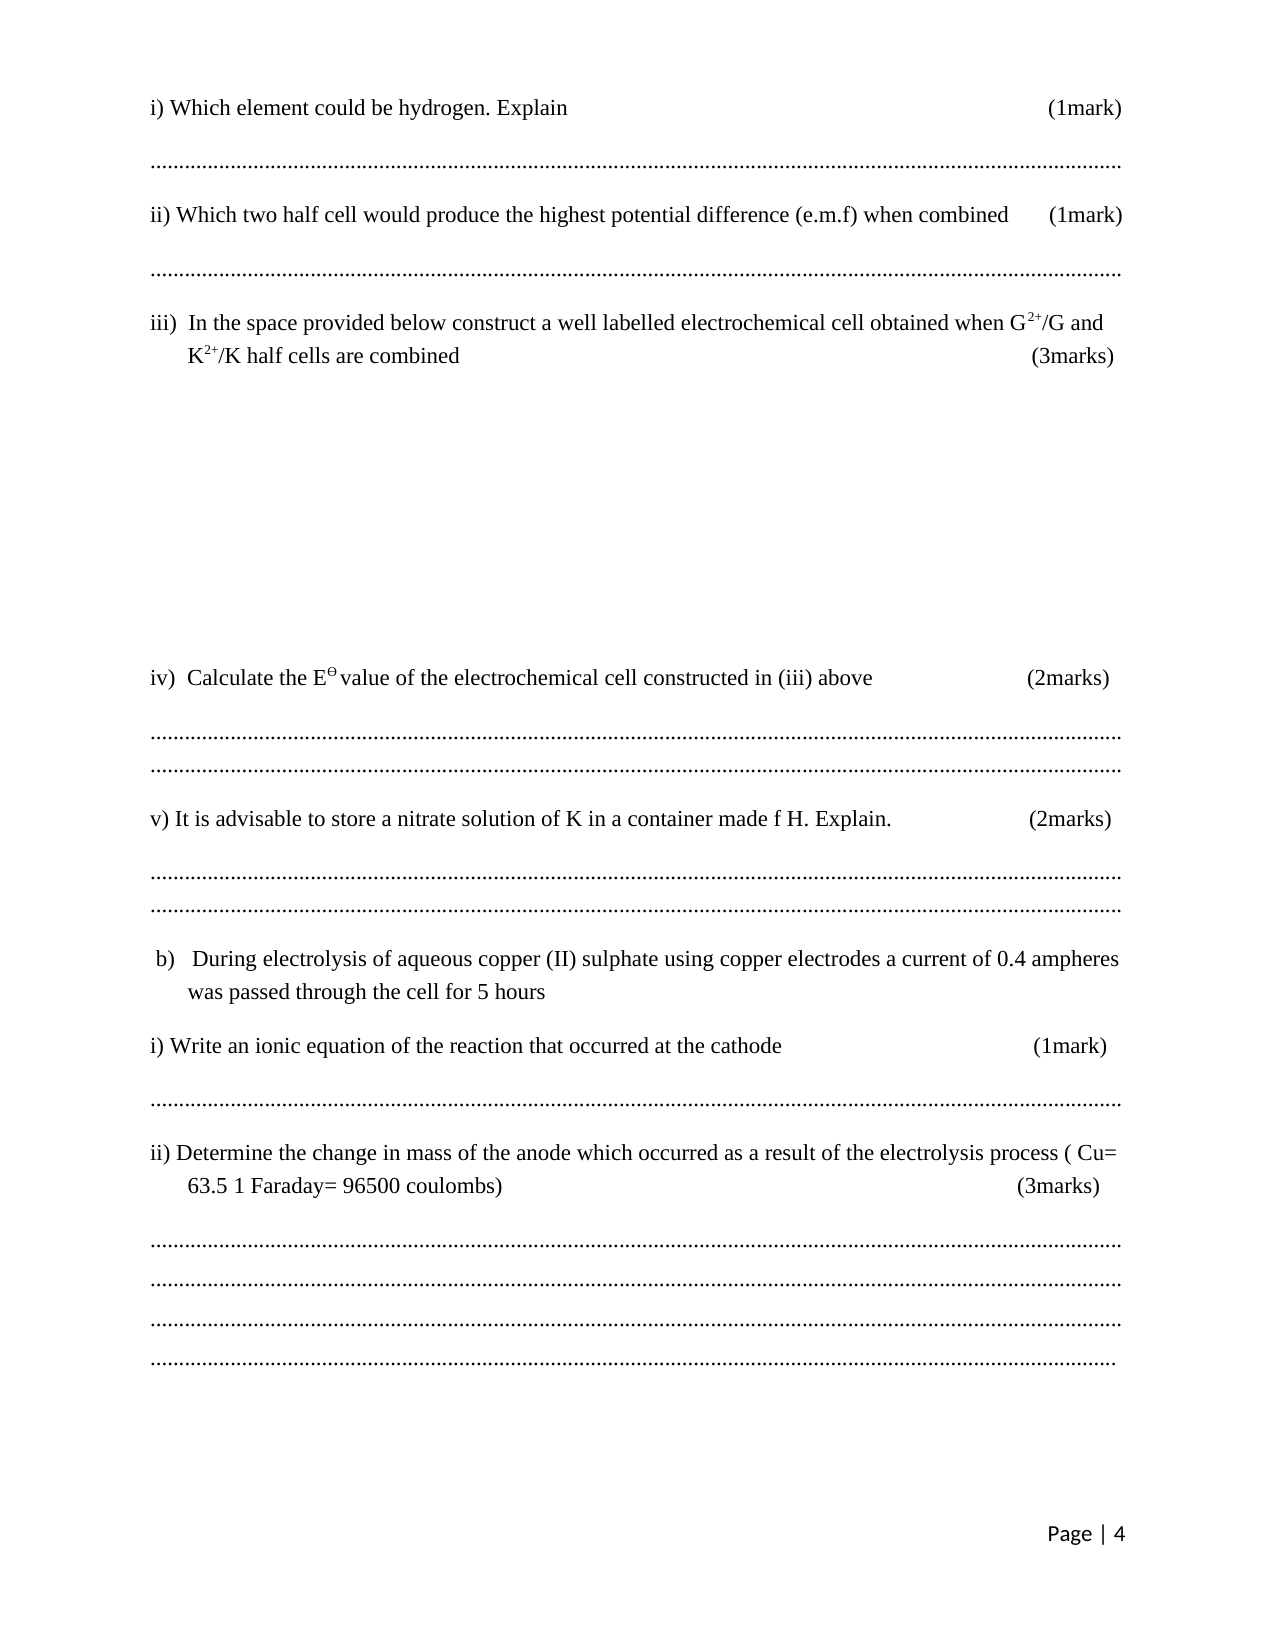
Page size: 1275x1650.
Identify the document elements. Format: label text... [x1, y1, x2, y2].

text .................................................................................................................................................................................................................................................................................................................................................... [150, 718, 1125, 777]
text i) Write an ionic equation of the reaction that occurred at the cathode (1mark) [150, 1032, 1125, 1058]
text v) It is advisable to store a nitrate solution of K in a container made f H. Explain. (2marks) [150, 804, 1125, 831]
text ii) Which two half cell would produce the highest potential difference (e.m.f) when combined (1mark) [150, 201, 1125, 228]
text ii) Determine the change in mass of the anode which occurred as a result of the electrolysis process ( Cu= 63.5 1 Faraday= 96500 coulombs) (3marks) [150, 1139, 1125, 1198]
text ....................................................................................................................................................................................................................................................................................................................................................................................................................................................................................................................................................................................................................................................................................................... [150, 1226, 1125, 1371]
text b) During electrolysis of aqueous copper (II) sulphate using copper electrodes a current of 0.4 ampheres was passed through the cell for 5 hours [150, 945, 1125, 1004]
text i) Which element could be hydrogen. Explain (1mark) [150, 94, 1125, 120]
text .................................................................................................................................................................................................................................................................................................................................................... [150, 858, 1125, 918]
text .......................................................................................................................................................................... [150, 1085, 1125, 1112]
text .......................................................................................................................................................................... [150, 255, 1125, 281]
text iv) Calculate the EƟ value of the electrochemical cell constructed in (iii) above (2marks) [150, 664, 1125, 691]
text .......................................................................................................................................................................... [150, 147, 1125, 174]
text iii) In the space provided below construct a well labelled electrochemical cell obtained when G2+/G and K2+/K half cells are combined (3marks) [150, 309, 1125, 368]
